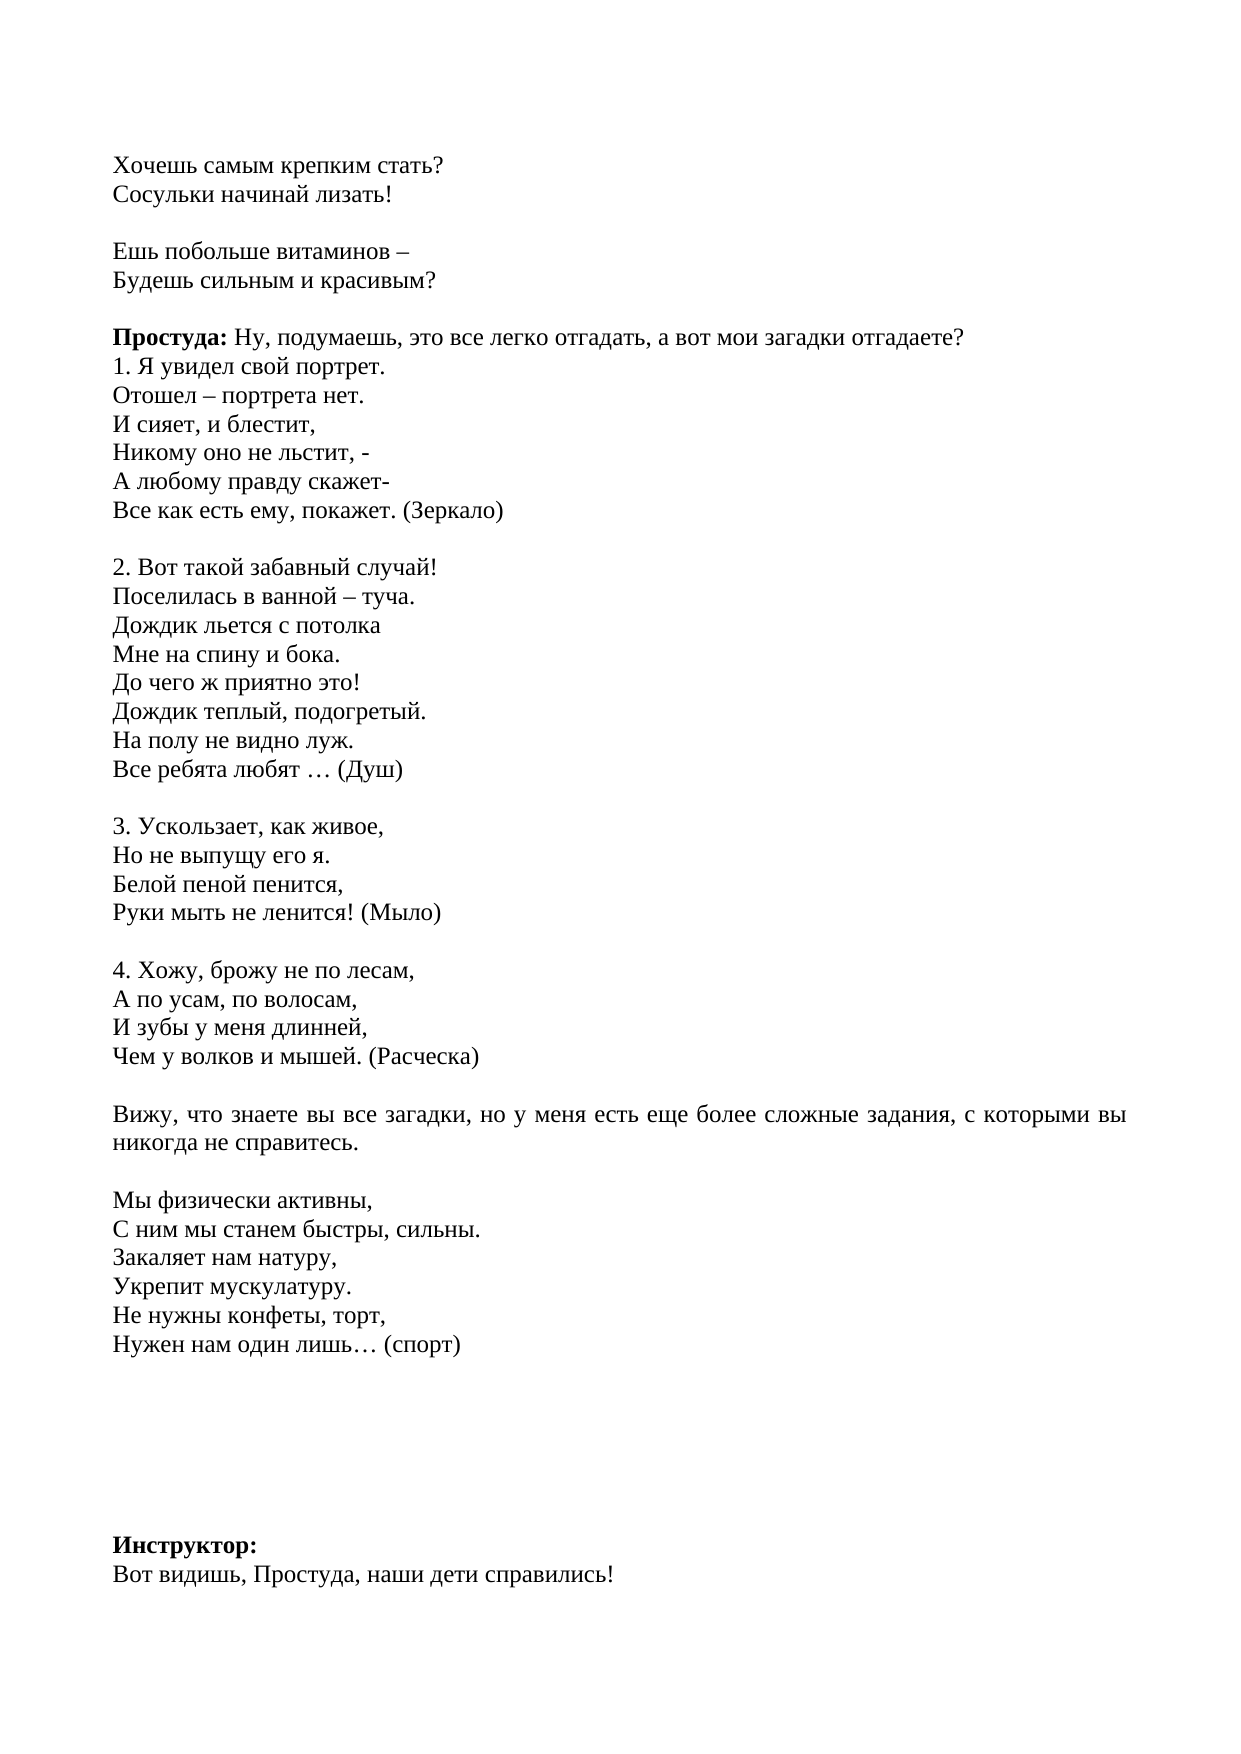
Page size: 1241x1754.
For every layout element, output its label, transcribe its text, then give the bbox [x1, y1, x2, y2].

text Но не выпущу его я. [112, 840, 1128, 869]
text Поселилась в ванной – туча. [112, 581, 1128, 610]
text Ешь побольше витаминов – [112, 236, 1128, 265]
text Закаляет нам натуру, [112, 1242, 1128, 1271]
text Нужен нам один лишь… (спорт) [112, 1329, 1128, 1357]
text Инструктор: [112, 1530, 1128, 1559]
text Не нужны конфеты, торт, [112, 1300, 1128, 1329]
text На полу не видно луж. [112, 725, 1128, 754]
text Дождик льется с потолка [112, 610, 1128, 639]
text Укрепит мускулатуру. [112, 1271, 1128, 1300]
text Вижу, что знаете вы все загадки, но у меня есть еще более сложные задания, с которыми вы никогда не справитесь. [112, 1099, 1128, 1156]
text А по усам, по волосам, [112, 984, 1128, 1012]
text Руки мыть не ленится! (Мыло) [112, 897, 1128, 926]
text Все ребята любят … (Душ) [112, 754, 1128, 782]
text Никому оно не льстит, - [112, 437, 1128, 466]
text Все как есть ему, покажет. (Зеркало) [112, 495, 1128, 524]
text Сосульки начинай лизать! [112, 179, 1128, 207]
text А любому правду скажет- [112, 466, 1128, 495]
text Чем у волков и мышей. (Расческа) [112, 1041, 1128, 1070]
text Дождик теплый, подогретый. [112, 696, 1128, 725]
text Вот видишь, Простуда, наши дети справились! [112, 1559, 1128, 1587]
text С ним мы станем быстры, сильны. [112, 1214, 1128, 1242]
text Простуда: Ну, подумаешь, это все легко отгадать, а вот мои загадки отгадаете? [112, 322, 1128, 351]
text Отошел – портрета нет. [112, 380, 1128, 409]
text До чего ж приятно это! [112, 667, 1128, 696]
text Мне на спину и бока. [112, 639, 1128, 667]
text И зубы у меня длинней, [112, 1012, 1128, 1041]
text Хочешь самым крепким стать? [112, 150, 1128, 179]
text 4. Хожу, брожу не по лесам, [112, 955, 1128, 984]
text 2. Вот такой забавный случай! [112, 552, 1128, 581]
text 1. Я увидел свой портрет. [112, 351, 1128, 380]
text Будешь сильным и красивым? [112, 265, 1128, 294]
text И сияет, и блестит, [112, 409, 1128, 437]
text Мы физически активны, [112, 1185, 1128, 1214]
text 3. Ускользает, как живое, [112, 811, 1128, 840]
text Белой пеной пенится, [112, 869, 1128, 897]
